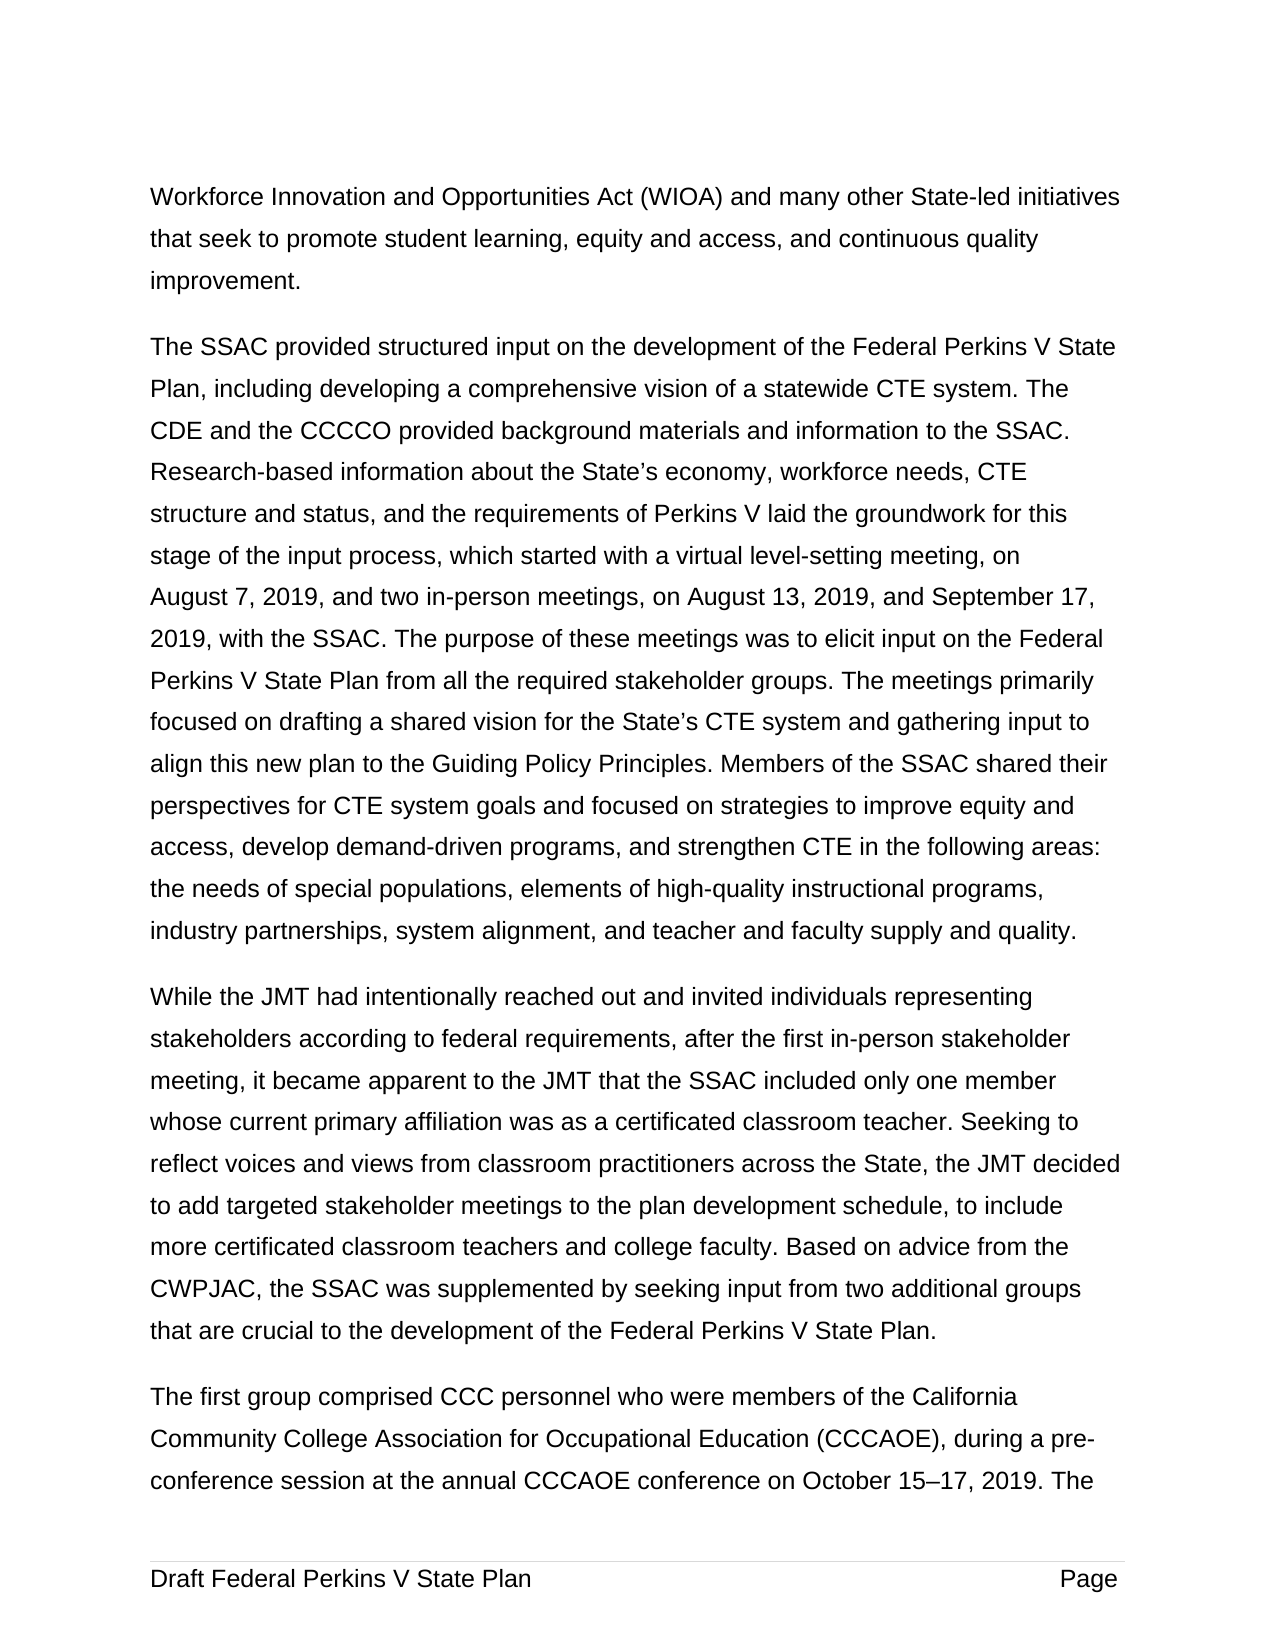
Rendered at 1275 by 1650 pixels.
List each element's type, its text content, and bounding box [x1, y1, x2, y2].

text The SSAC provided structured input on the development of the Federal Perkins V State Plan, including developing a comprehensive vision of a statewide CTE system. The CDE and the CCCCO provided background materials and information to the SSAC. Research-based information about the State’s economy, workforce needs, CTE structure and status, and the requirements of Perkins V laid the groundwork for this stage of the input process, which started with a virtual level-setting meeting, on August 7, 2019, and two in-person meetings, on August 13, 2019, and September 17, 2019, with the SSAC. The purpose of these meetings was to elicit input on the Federal Perkins V State Plan from all the required stakeholder groups. The meetings primarily focused on drafting a shared vision for the State’s CTE system and gathering input to align this new plan to the Guiding Policy Principles. Members of the SSAC shared their perspectives for CTE system goals and focused on strategies to improve equity and access, develop demand-driven programs, and strengthen CTE in the following areas: the needs of special populations, elements of high-quality instructional programs, industry partnerships, system alignment, and teacher and faculty supply and quality. [150, 319, 1125, 944]
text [150, 169, 1125, 294]
text While the JMT had intentionally reached out and invited individuals representing stakeholders according to federal requirements, after the first in-person stakeholder meeting, it became apparent to the JMT that the SSAC included only one member whose current primary affiliation was as a certificated classroom teacher. Seeking to reflect voices and views from classroom practitioners across the State, the JMT decided to add targeted stakeholder meetings to the plan development schedule, to include more certificated classroom teachers and college faculty. Based on advice from the CWPJAC, the SSAC was supplemented by seeking input from two additional groups that are crucial to the development of the Federal Perkins V State Plan. [150, 969, 1125, 1344]
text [150, 1369, 1125, 1494]
